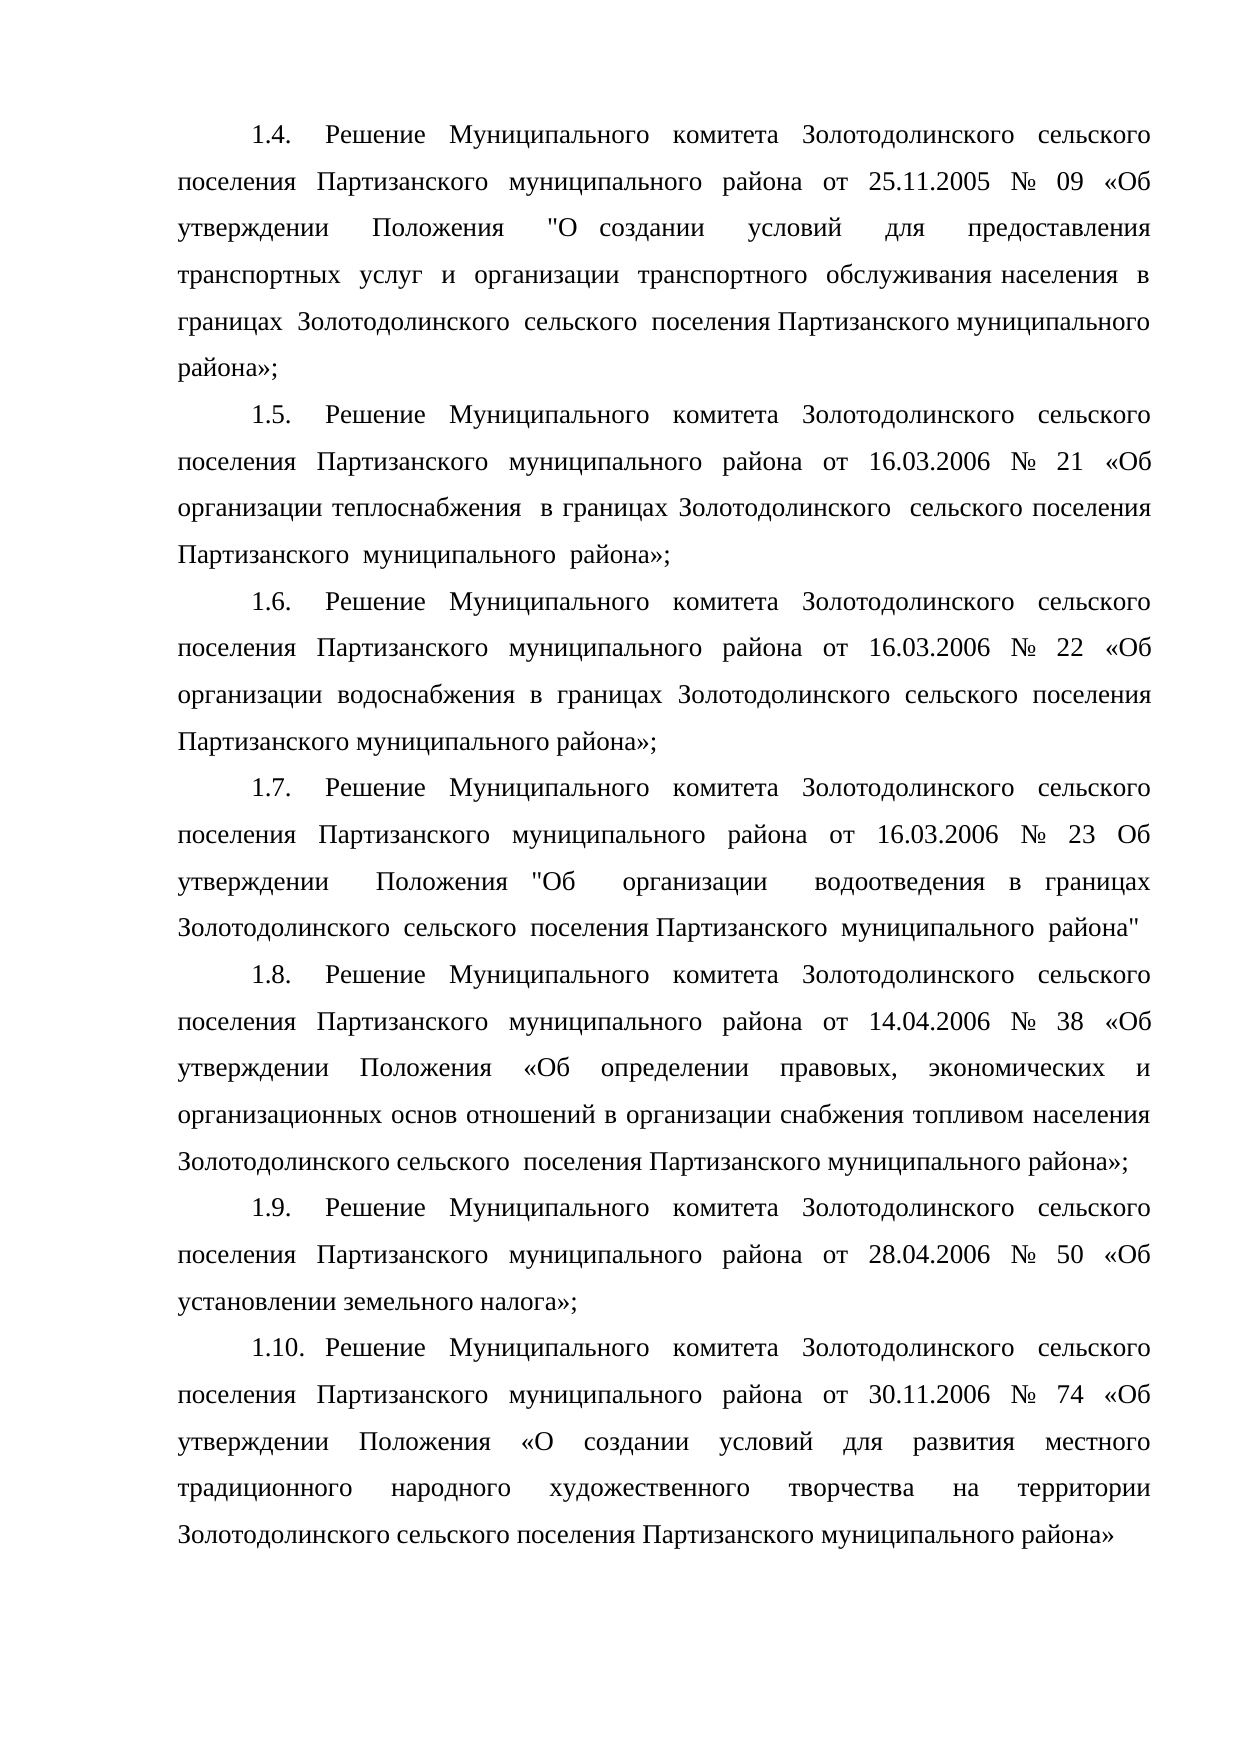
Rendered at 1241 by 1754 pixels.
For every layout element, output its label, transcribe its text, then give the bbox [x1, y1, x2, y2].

text Решение Муниципального комитета Золотодолинского сельского поселения Партизанского муниципального района от 28.04.2006 № 50 «Об установлении земельного налога»; [177, 1191, 1152, 1316]
text Решение Муниципального комитета Золотодолинского сельского поселения Партизанского муниципального района от 14.04.2006 № 38 «Об утверждении Положения «Об определении правовых, экономических и организационных основ отношений в организации снабжения топливом населения Золотодолинского сельского поселения Партизанского муниципального района»; [177, 958, 1152, 1176]
text Решение Муниципального комитета Золотодолинского сельского поселения Партизанского муниципального района от 25.11.2005 № 09 «Об утверждении Положения "О создании условий для предоставления транспортных услуг и организации транспортного обслуживания населения в границах Золотодолинского сельского поселения Партизанского муниципального района»; [177, 118, 1152, 383]
text Решение Муниципального комитета Золотодолинского сельского поселения Партизанского муниципального района от 16.03.2006 № 22 «Об организации водоснабжения в границах Золотодолинского сельского поселения Партизанского муниципального района»; [177, 585, 1152, 756]
text Решение Муниципального комитета Золотодолинского сельского поселения Партизанского муниципального района от 16.03.2006 № 23 Об утверждении Положения "Об организации водоотведения в границах Золотодолинского сельского поселения Партизанского муниципального района" [177, 771, 1152, 943]
text Решение Муниципального комитета Золотодолинского сельского поселения Партизанского муниципального района от 16.03.2006 № 21 «Об организации теплоснабжения в границах Золотодолинского сельского поселения Партизанского муниципального района»; [177, 398, 1152, 569]
text Решение Муниципального комитета Золотодолинского сельского поселения Партизанского муниципального района от 30.11.2006 № 74 «Об утверждении Положения «О создании условий для развития местного традиционного народного художественного творчества на территории Золотодолинского сельского поселения Партизанского муниципального района» [177, 1331, 1152, 1549]
